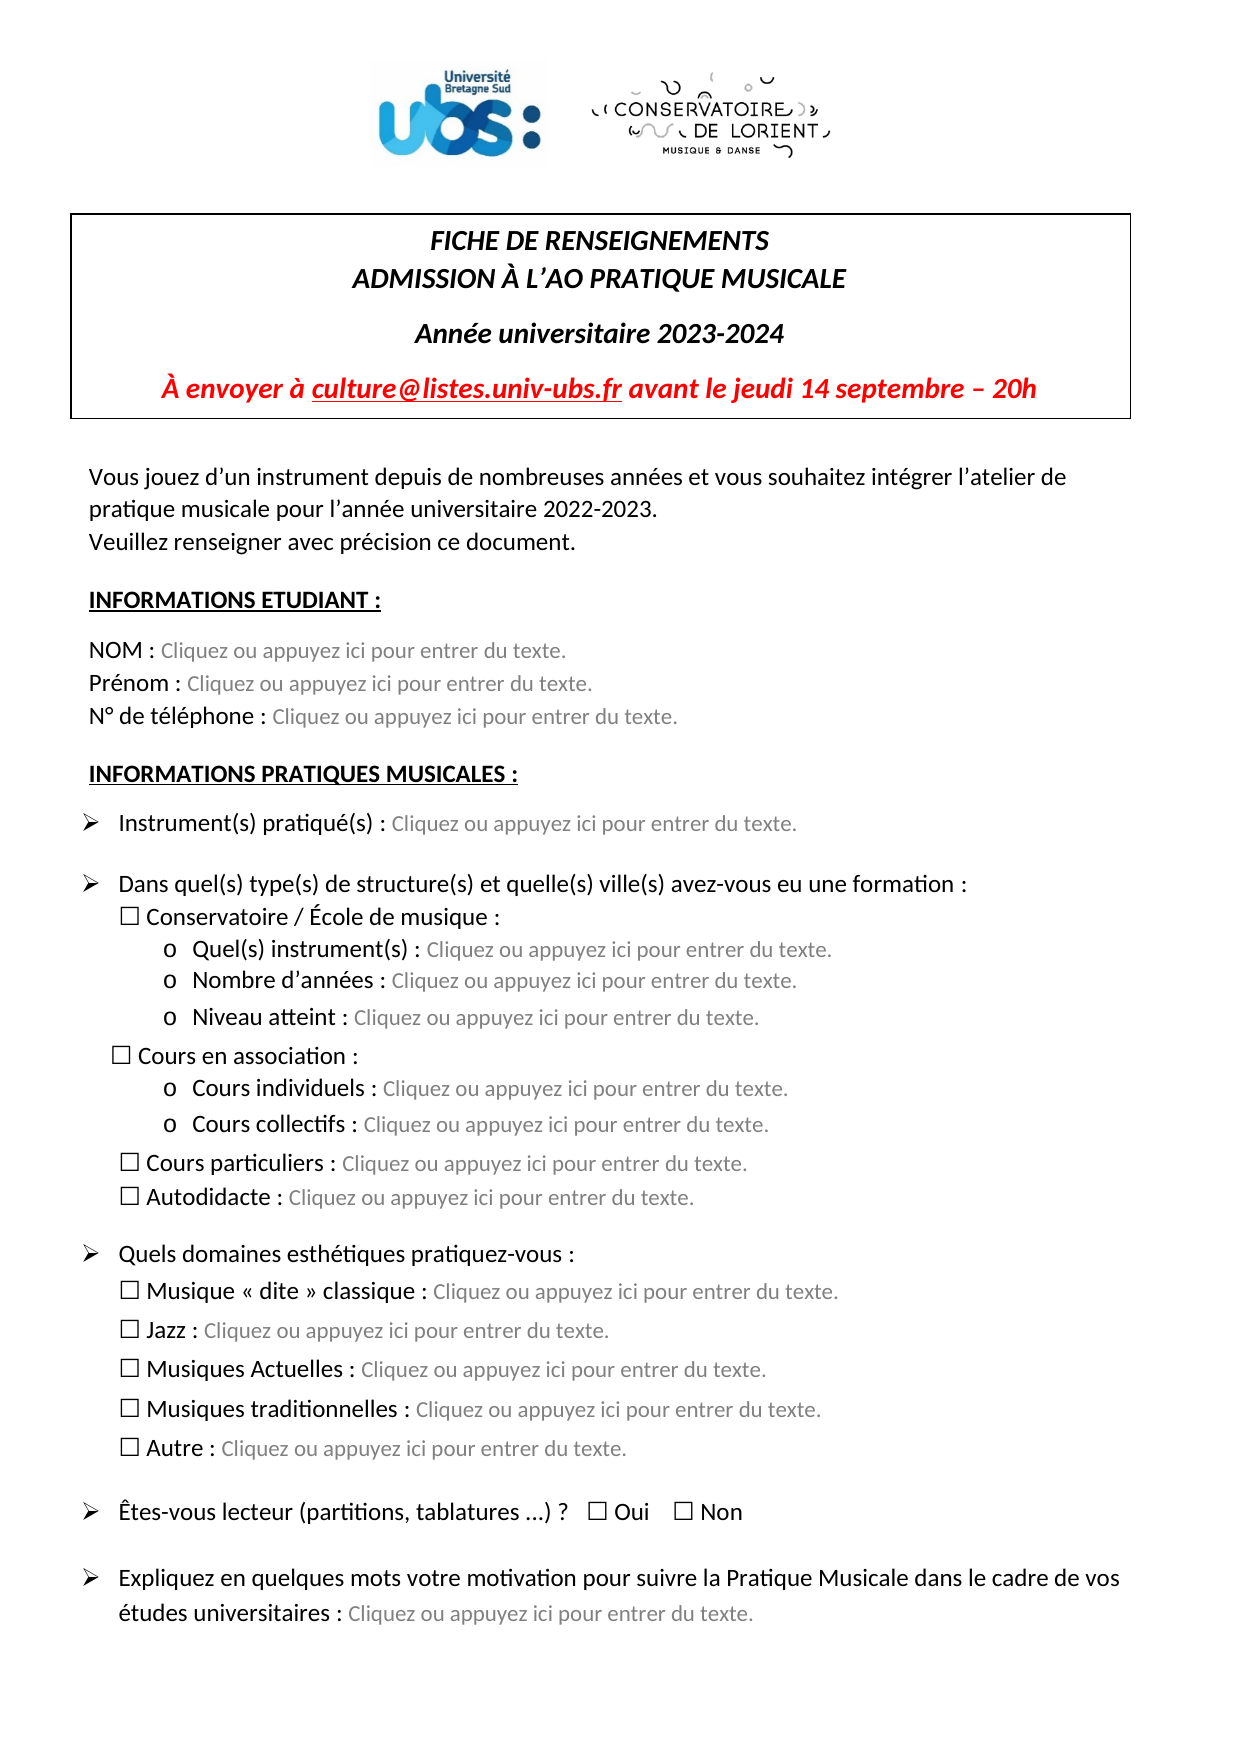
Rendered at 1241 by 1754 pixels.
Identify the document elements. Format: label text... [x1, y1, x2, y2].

text NOM : Prénom : N° de téléphone : [89, 634, 1152, 730]
text INFORMATIONS PRATIQUES MUSICALES : [89, 758, 1152, 788]
text Autre : [118, 1429, 1152, 1463]
text Vous jouez d’un instrument depuis de nombreuses années et vous souhaitez intégrer l’atelier de pratique musicale pour l’année universitaire 2022-2023. Veuillez renseigner avec précision ce document. [89, 194, 1152, 557]
text INFORMATIONS ETUDIANT : [89, 584, 1152, 615]
text Musique « dite » classique : [118, 1273, 1152, 1307]
list Cours individuels : [162, 1072, 1152, 1103]
list Cours collectifs : [162, 1108, 1152, 1140]
list Êtes-vous lecteur (partitions, tablatures ...) ? Oui Non [81, 1493, 1152, 1528]
list Quel(s) instrument(s) : [162, 933, 1152, 965]
text Musiques Actuelles : [118, 1351, 1152, 1385]
list Nombre d’années : [162, 965, 1152, 996]
list Quels domaines esthétiques pratiquez-vous : [81, 1238, 1152, 1268]
list Niveau atteint : [162, 1001, 1152, 1033]
text Cours en association : [89, 1038, 1152, 1072]
list Instrument(s) pratiqué(s) : [81, 807, 1152, 838]
text Musiques traditionnelles : [118, 1390, 1152, 1424]
picture [369, 59, 872, 167]
text Autodidacte : [89, 1179, 1152, 1213]
list Expliquez en quelques mots votre motivation pour suivre la Pratique Musicale dans le cadre de vos études universitaires : [81, 1562, 1152, 1627]
list Dans quel(s) type(s) de structure(s) et quelle(s) ville(s) avez-vous eu une formation : Conservatoire / École de musique : [81, 868, 1152, 933]
text Jazz : [118, 1312, 1152, 1346]
text Cours particuliers : [89, 1144, 1152, 1179]
